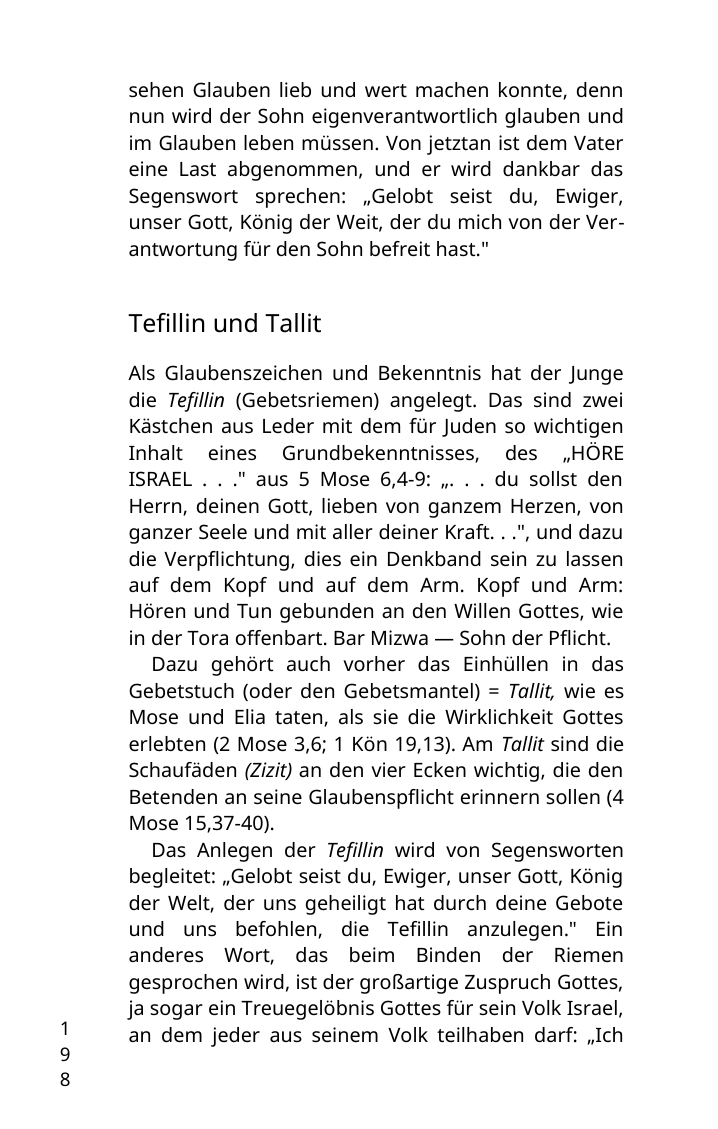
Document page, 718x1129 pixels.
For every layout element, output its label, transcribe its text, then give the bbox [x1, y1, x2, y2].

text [128, 836, 624, 1047]
text sehen Glauben lieb und wert machen konnte, denn nun wird der Sohn eigenverantwortlich glauben und im Glauben leben müssen. Von jetztan ist dem Vater eine Last abgenommen, und er wird dankbar das Segenswort sprechen: „Gelobt seist du, Ewiger, unser Gott, König der Weit, der du mich von der Verantwortung für den Sohn befreit hast." [128, 76, 624, 261]
subtitle Tefillin und Tallit [128, 312, 718, 337]
text Dazu gehört auch vorher das Einhüllen in das Gebetstuch (oder den Gebetsmantel) = Tallit, wie es Mose und Elia taten, als sie die Wirklichkeit Gottes erlebten (2 Mose 3,6; 1 Kön 19,13). Am Tallit sind die Schaufäden (Zizit) an den vier Ecken wichtig, die den Betenden an seine Glaubenspflicht erinnern sollen (4 Mose 15,37-40). [128, 651, 624, 836]
text Als Glaubenszeichen und Bekenntnis hat der Junge die Tefillin (Gebetsriemen) angelegt. Das sind zwei Kästchen aus Leder mit dem für Juden so wichtigen Inhalt eines Grundbekenntnisses, des „HÖRE ISRAEL . . ." aus 5 Mose 6,4-9: „. . . du sollst den Herrn, deinen Gott, lieben von ganzem Herzen, von ganzer Seele und mit aller deiner Kraft. . .", und dazu die Verpflichtung, dies ein Denkband sein zu lassen auf dem Kopf und auf dem Arm. Kopf und Arm: Hören und Tun gebunden an den Willen Gottes, wie in der Tora offenbart. Bar Mizwa — Sohn der Pflicht. [128, 359, 624, 651]
